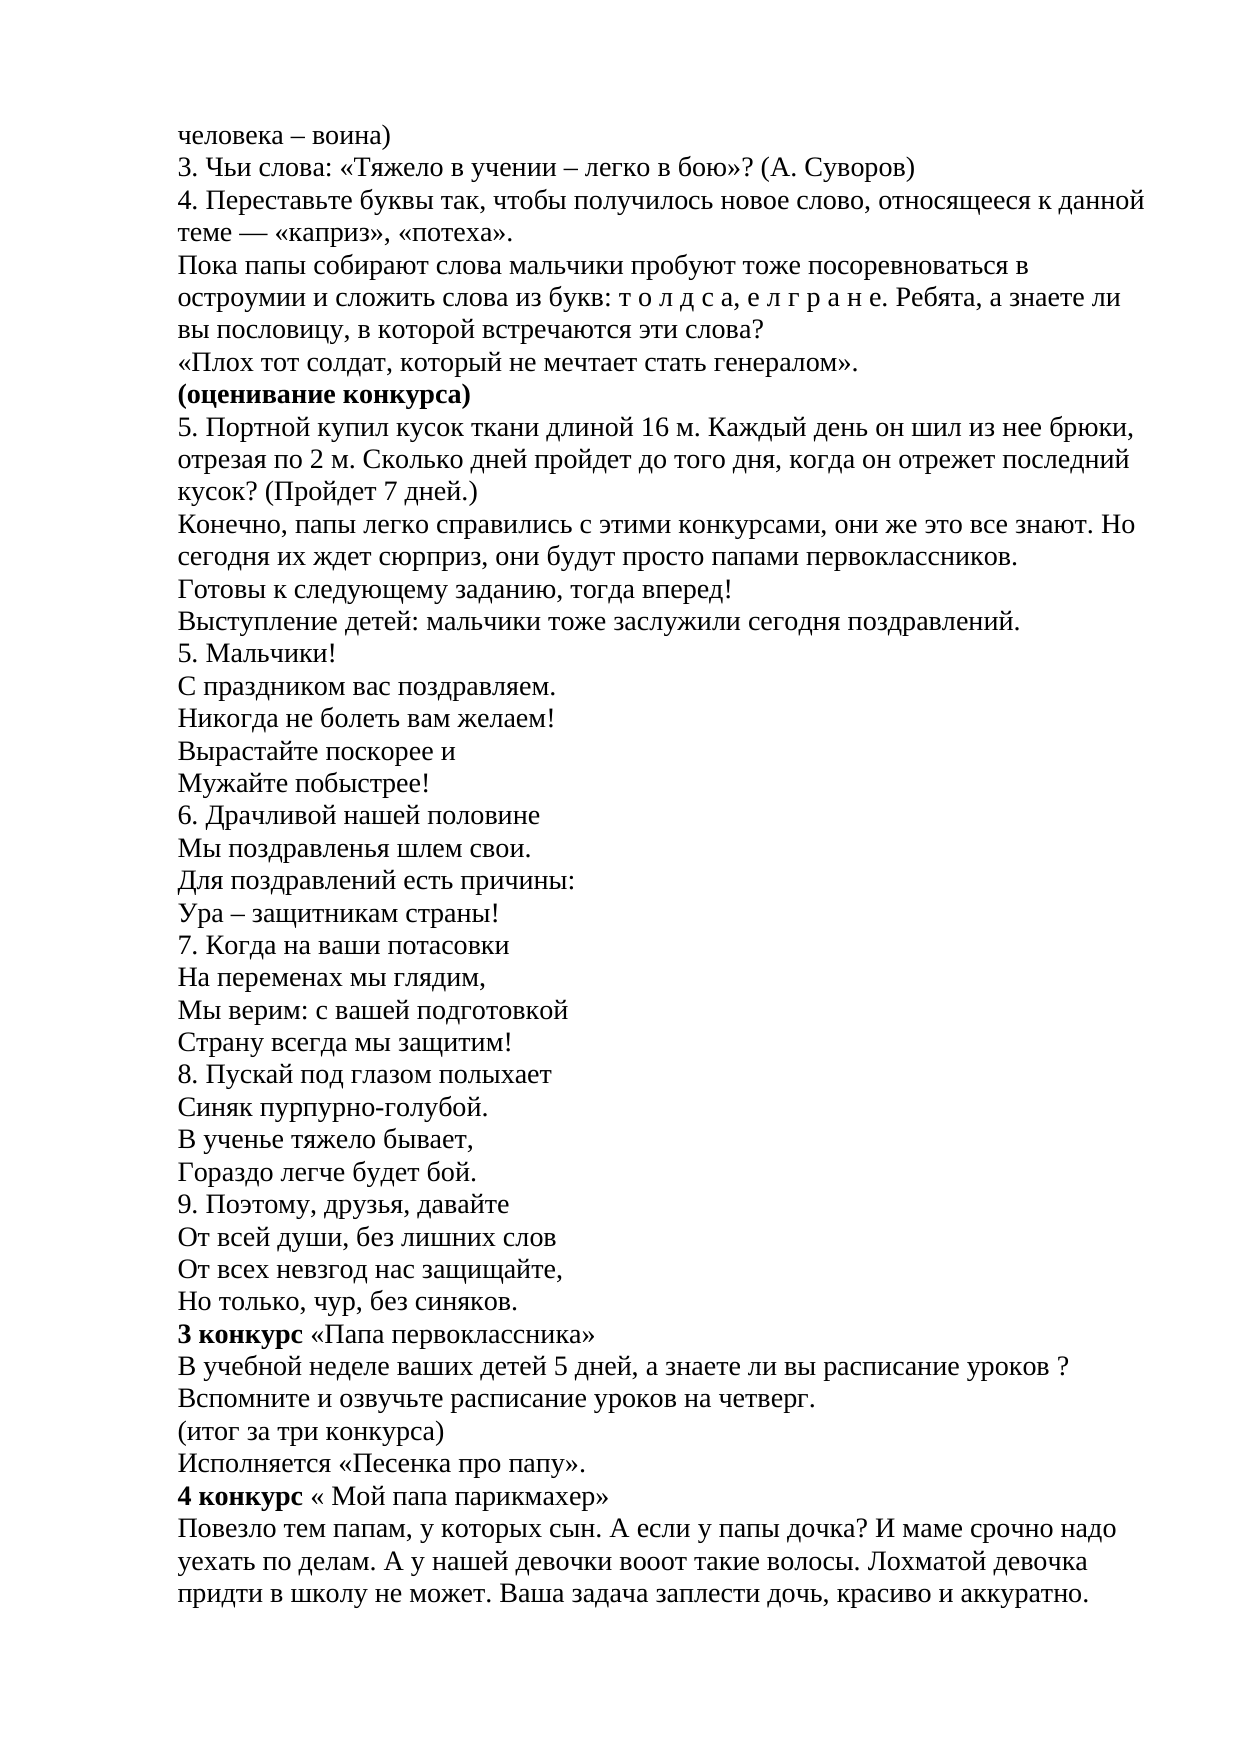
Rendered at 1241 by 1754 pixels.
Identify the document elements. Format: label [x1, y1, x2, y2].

text [177, 118, 1152, 1608]
